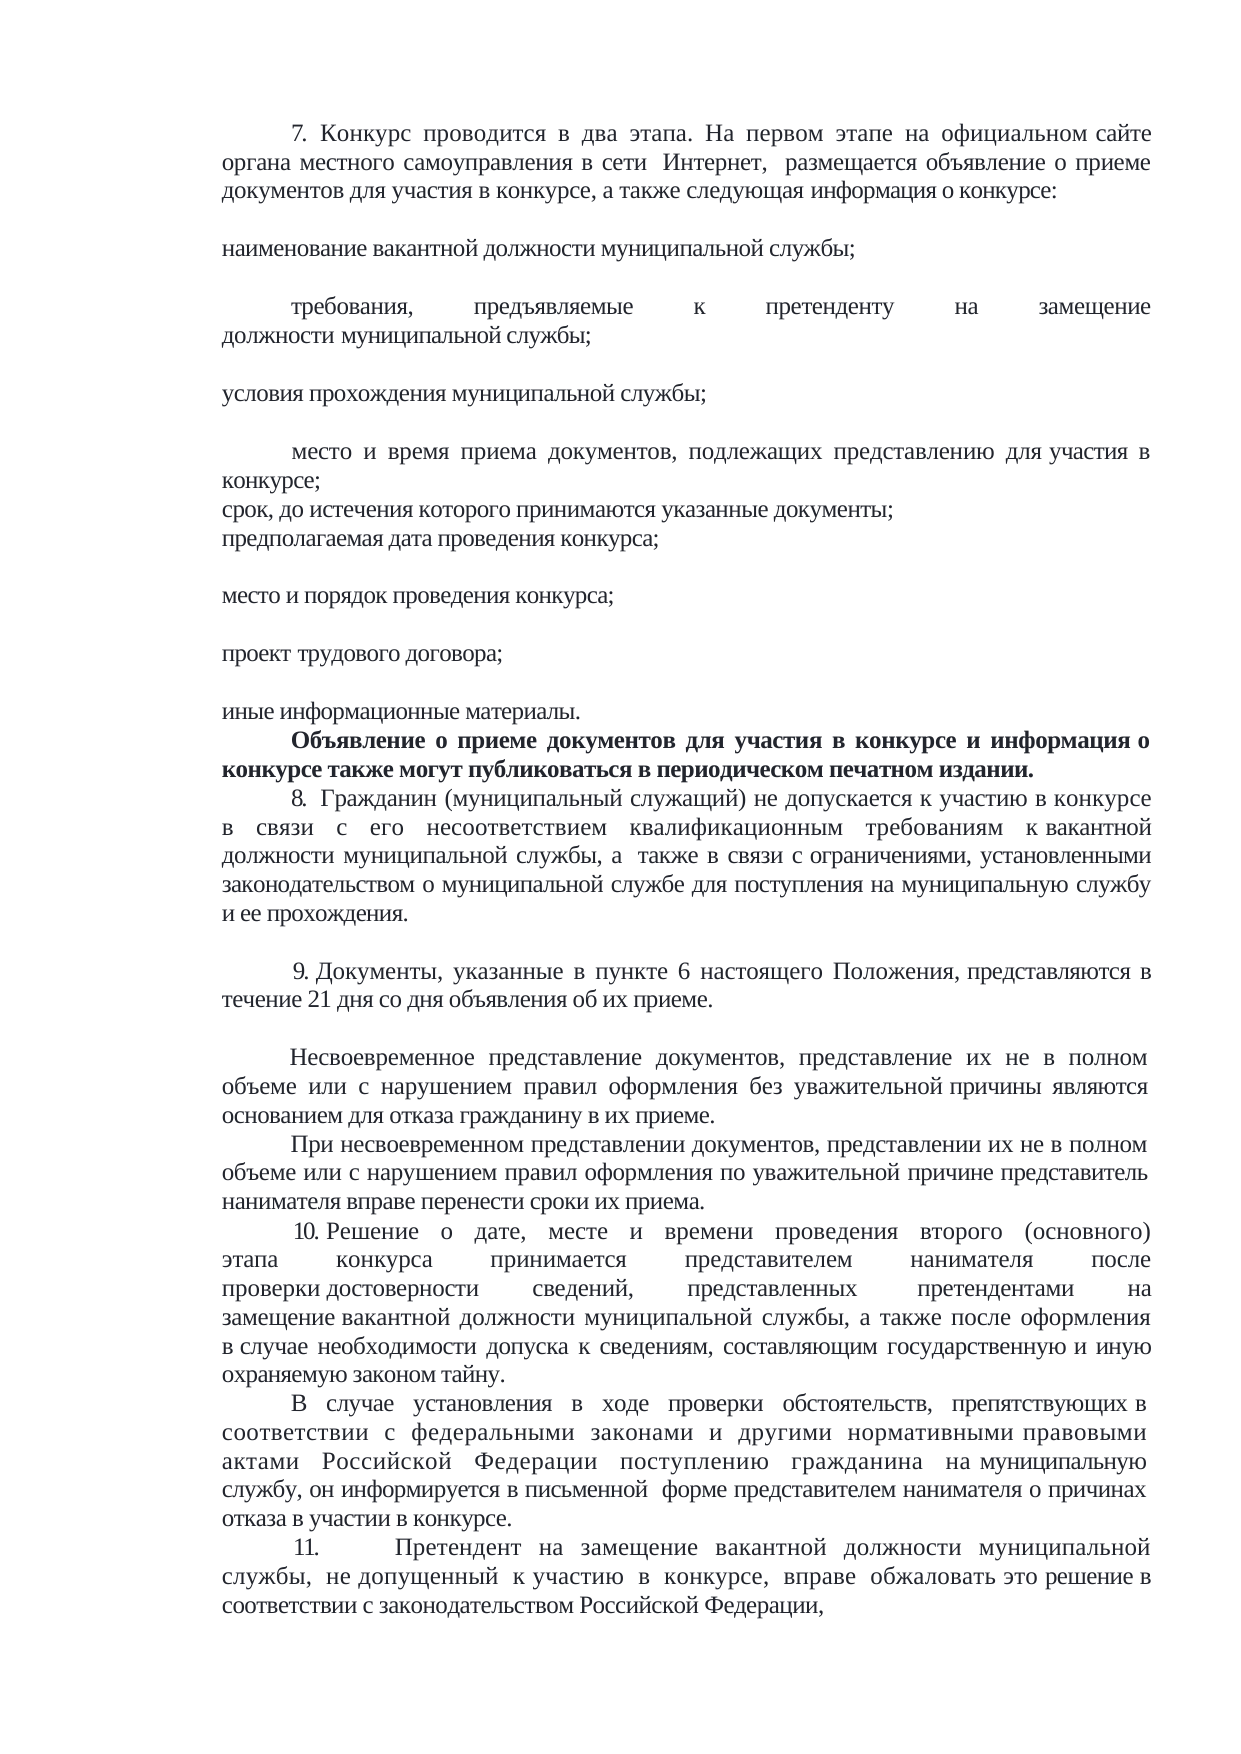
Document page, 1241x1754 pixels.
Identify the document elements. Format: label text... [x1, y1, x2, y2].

text иные информационные материалы. [222, 696, 1152, 725]
text 10. Решение о дате, месте и времени проведения второго (основного) этапа конкурса принимается представителем нанимателя после проверки достоверности сведений, представленных претендентами на замещение вакантной должности муниципальной службы, а также после оформления в случае необходимости допуска к сведениям, составляющим государственную и иную охраняемую законом тайну. [222, 1216, 1152, 1388]
text место и порядок проведения конкурса; [222, 581, 1152, 609]
text срок, до истечения которого принимаются указанные документы; [222, 494, 1152, 522]
text 11. Претендент на замещение вакантной должности муниципальной службы, не допущенный к участию в конкурсе, вправе обжаловать это решение в соответствии с законодательством Российской Федерации, [222, 1532, 1152, 1619]
text При несвоевременном представлении документов, представлении их не в полном объеме или с нарушением правил оформления по уважительной причине представитель нанимателя вправе перенести сроки их приема. [222, 1129, 1148, 1215]
text Несвоевременное представление документов, представление их не в полном объеме или с нарушением правил оформления без уважительной причины являются основанием для отказа гражданину в их приеме. [222, 1042, 1148, 1129]
text наименование вакантной должности муниципальной службы; [222, 233, 1152, 262]
text В случае установления в ходе проверки обстоятельств, препятствующих в соответствии с федеральными законами и другими нормативными правовыми актами Российской Федерации поступлению гражданина на муниципальную службу, он информируется в письменной форме представителем нанимателя о причинах отказа в участии в конкурсе. [222, 1388, 1147, 1532]
text место и время приема документов, подлежащих представлению для участия в конкурсе; [222, 436, 1150, 493]
text 8. Гражданин (муниципальный служащий) не допускается к участию в конкурсе в связи с его несоответствием квалификационным требованиям к вакантной должности муниципальной службы, а также в связи с ограничениями, установленными законодательством о муниципальной службе для поступления на муниципальную службу и ее прохождения. [222, 783, 1152, 927]
text проект трудового договора; [222, 638, 1152, 667]
text предполагаемая дата проведения конкурса; [222, 523, 1152, 551]
text условия прохождения муниципальной службы; [222, 378, 1152, 407]
text 9. Документы, указанные в пункте 6 настоящего Положения, представляются в течение 21 дня со дня объявления об их приеме. [222, 956, 1152, 1013]
text Объявление о приеме документов для участия в конкурсе и информация о конкурсе также могут публиковаться в периодическом печатном издании. [222, 725, 1150, 783]
text требования, предъявляемые к претенденту на замещение должности муниципальной службы; [222, 291, 1152, 349]
text 7. Конкурс проводится в два этапа. На первом этапе на официальном сайте органа местного самоуправления в сети Интернет, размещается объявление о приеме документов для участия в конкурсе, а также следующая информация о конкурсе: [222, 118, 1152, 204]
